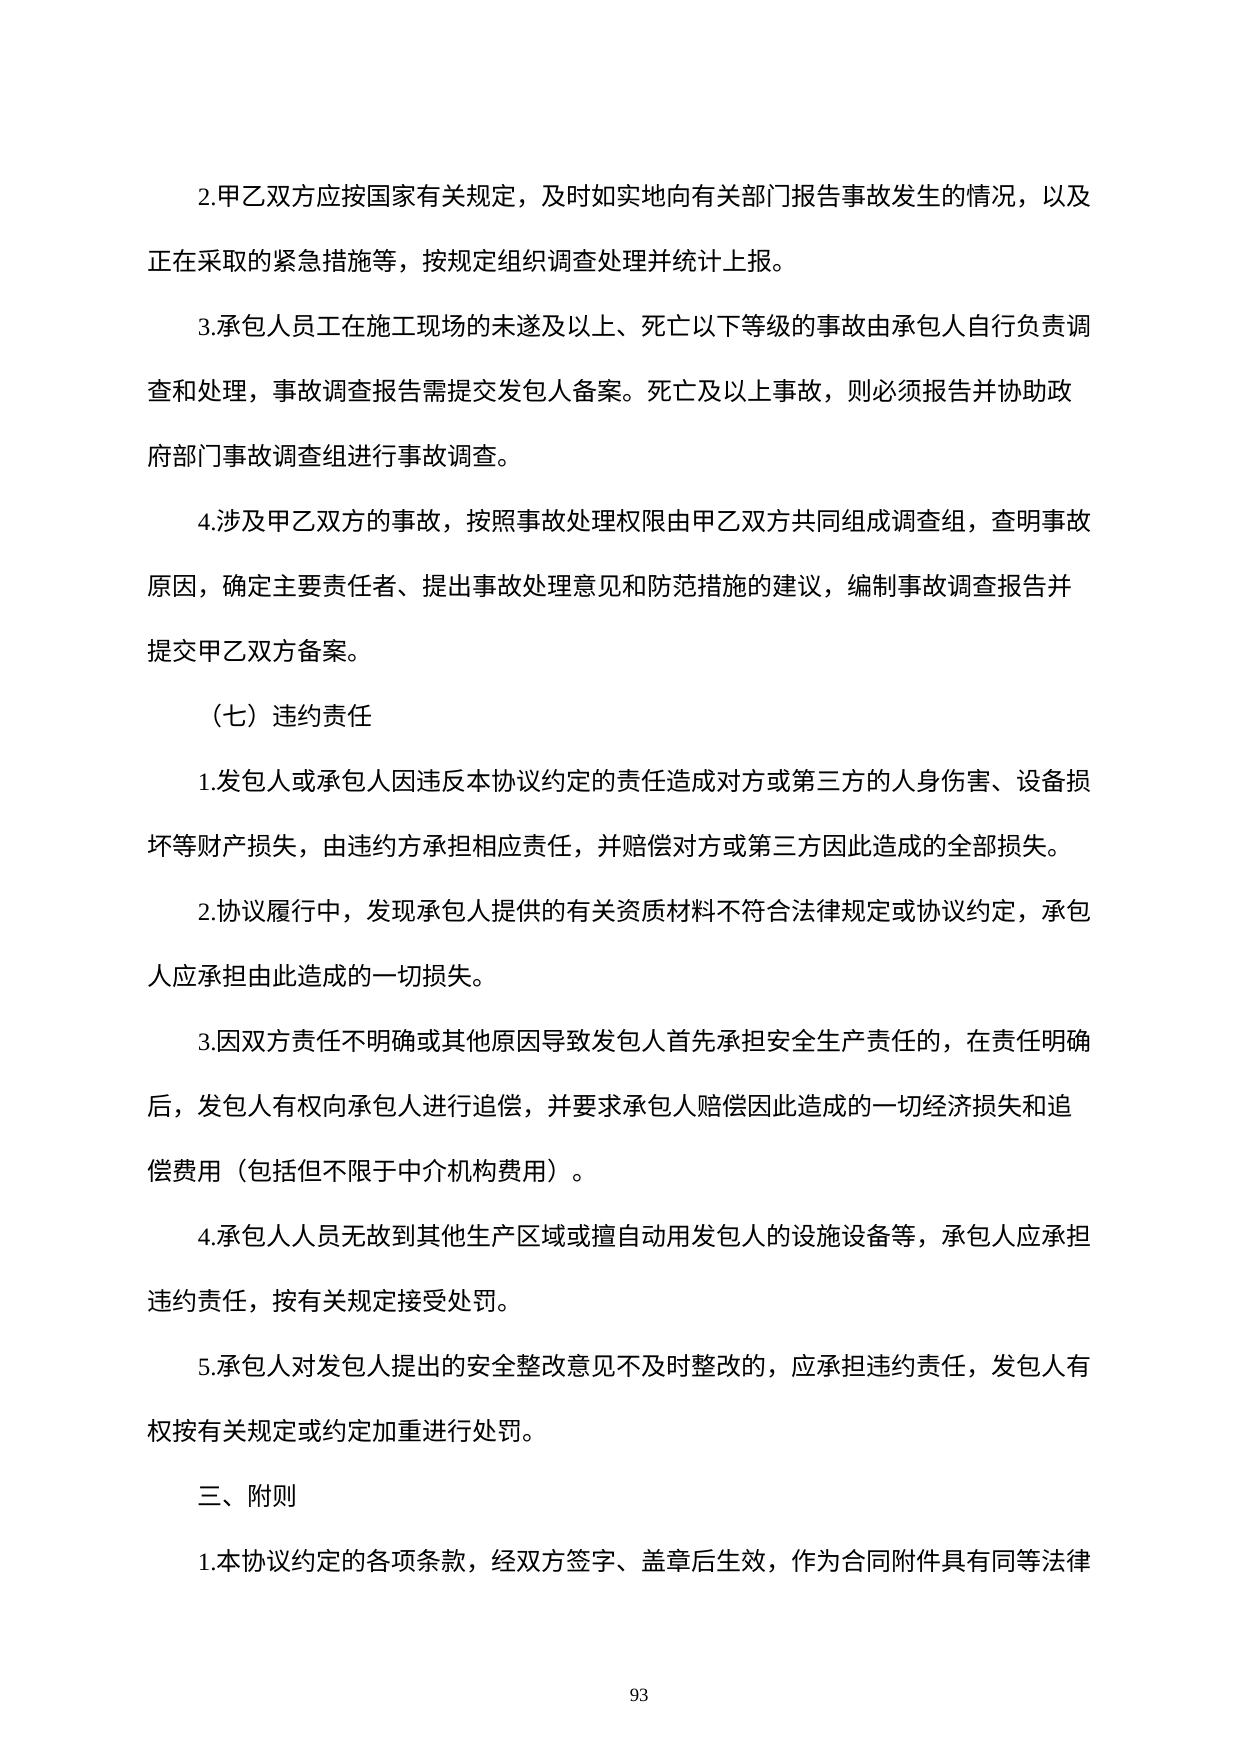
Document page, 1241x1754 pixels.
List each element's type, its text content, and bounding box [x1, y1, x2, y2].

text 3.因双方责任不明确或其他原因导致发包人首先承担安全生产责任的，在责任明确后，发包人有权向承包人进行追偿，并要求承包人赔偿因此造成的一切经济损失和追偿费用（包括但不限于中介机构费用）。 [148, 1007, 1092, 1202]
text 4.涉及甲乙双方的事故，按照事故处理权限由甲乙双方共同组成调查组，查明事故原因，确定主要责任者、提出事故处理意见和防范措施的建议，编制事故调查报告并提交甲乙双方备案。 [148, 487, 1092, 682]
text 5.承包人对发包人提出的安全整改意见不及时整改的，应承担违约责任，发包人有权按有关规定或约定加重进行处罚。 [148, 1332, 1092, 1462]
text 3.承包人员工在施工现场的未遂及以上、死亡以下等级的事故由承包人自行负责调查和处理，事故调查报告需提交发包人备案。死亡及以上事故，则必须报告并协助政府部门事故调查组进行事故调查。 [148, 292, 1092, 487]
text 2.协议履行中，发现承包人提供的有关资质材料不符合法律规定或协议约定，承包人应承担由此造成的一切损失。 [148, 877, 1092, 1007]
text 2.甲乙双方应按国家有关规定，及时如实地向有关部门报告事故发生的情况，以及正在采取的紧急措施等，按规定组织调查处理并统计上报。 [148, 162, 1092, 292]
text 三、附则 [148, 1462, 1092, 1527]
text （七）违约责任 [148, 682, 1092, 747]
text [148, 1527, 1092, 1592]
text 1.发包人或承包人因违反本协议约定的责任造成对方或第三方的人身伤害、设备损坏等财产损失，由违约方承担相应责任，并赔偿对方或第三方因此造成的全部损失。 [148, 747, 1092, 877]
text 4.承包人人员无故到其他生产区域或擅自动用发包人的设施设备等，承包人应承担违约责任，按有关规定接受处罚。 [148, 1202, 1092, 1332]
